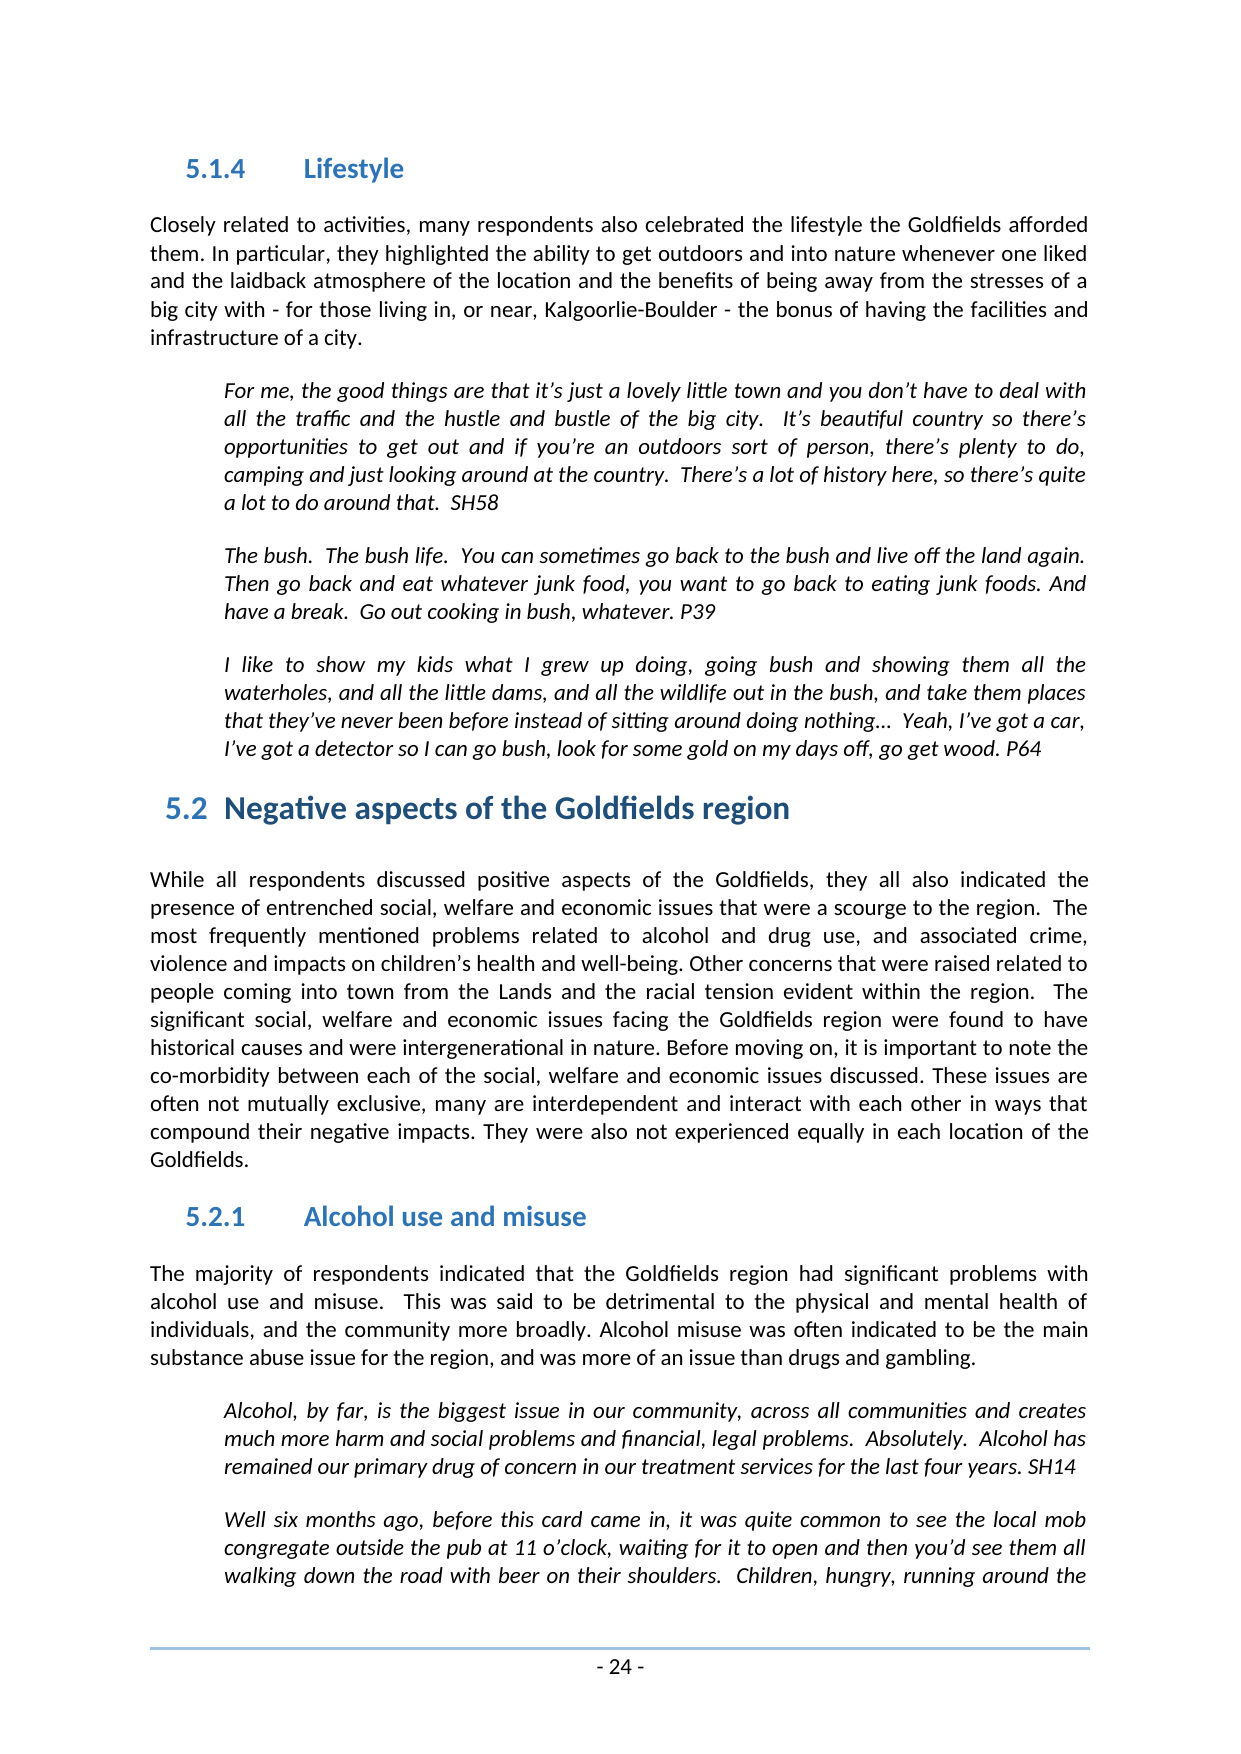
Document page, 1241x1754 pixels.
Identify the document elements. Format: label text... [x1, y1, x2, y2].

text I like to show my kids what I grew up doing, going bush and showing them all the waterholes, and all the little dams, and all the wildlife out in the bush, and take them places that they’ve never been before instead of sitting around doing nothing… Yeah, I’ve got a car, I’ve got a detector so I can go bush, look for some gold on my days off, go get wood. P64 [224, 650, 1090, 762]
text The majority of respondents indicated that the Goldfields region had significant problems with alcohol use and misuse. This was said to be detrimental to the physical and mental health of individuals, and the community more broadly. Alcohol misuse was often indicated to be the main substance abuse issue for the region, and was more of an issue than drugs and gambling. [150, 1259, 1090, 1371]
text Alcohol, by far, is the biggest issue in our community, across all communities and creates much more harm and social problems and financial, legal problems. Absolutely. Alcohol has remained our primary drug of concern in our treatment services for the last four years. SH14 [224, 1396, 1090, 1480]
subtitle Negative aspects of the Goldfields region [165, 787, 1090, 828]
text For me, the good things are that it’s just a lovely little town and you don’t have to deal with all the traffic and the hustle and bustle of the big city. It’s beautiful country so there’s opportunities to get out and if you’re an outdoors sort of person, there’s plenty to do, camping and just looking around at the country. There’s a lot of history here, so there’s quite a lot to do around that. SH58 [224, 376, 1090, 516]
subtitle Lifestyle [185, 150, 1090, 186]
text Closely related to activities, many respondents also celebrated the lifestyle the Goldfields afforded them. In particular, they highlighted the ability to get outdoors and into nature whenever one liked and the laidback atmosphere of the location and the benefits of being away from the stresses of a big city with - for those living in, or near, Kalgoorlie-Boulder - the bonus of having the facilities and infrastructure of a city. [150, 211, 1090, 351]
text The bush. The bush life. You can sometimes go back to the bush and live off the land again. Then go back and eat whatever junk food, you want to go back to eating junk foods. And have a break. Go out cooking in bush, whatever. P39 [224, 541, 1090, 625]
text While all respondents discussed positive aspects of the Goldfields, they all also indicated the presence of entrenched social, welfare and economic issues that were a scourge to the region. The most frequently mentioned problems related to alcohol and drug use, and associated crime, violence and impacts on children’s health and well-being. Other concerns that were raised related to people coming into town from the Lands and the racial tension evident within the region. The significant social, welfare and economic issues facing the Goldfields region were found to have historical causes and were intergenerational in nature. Before moving on, it is important to note the co-morbidity between each of the social, welfare and economic issues discussed. These issues are often not mutually exclusive, many are interdependent and interact with each other in ways that compound their negative impacts. They were also not experienced equally in each location of the Goldfields. [150, 865, 1090, 1173]
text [224, 1505, 1090, 1589]
subtitle Alcohol use and misuse [185, 1198, 1090, 1234]
